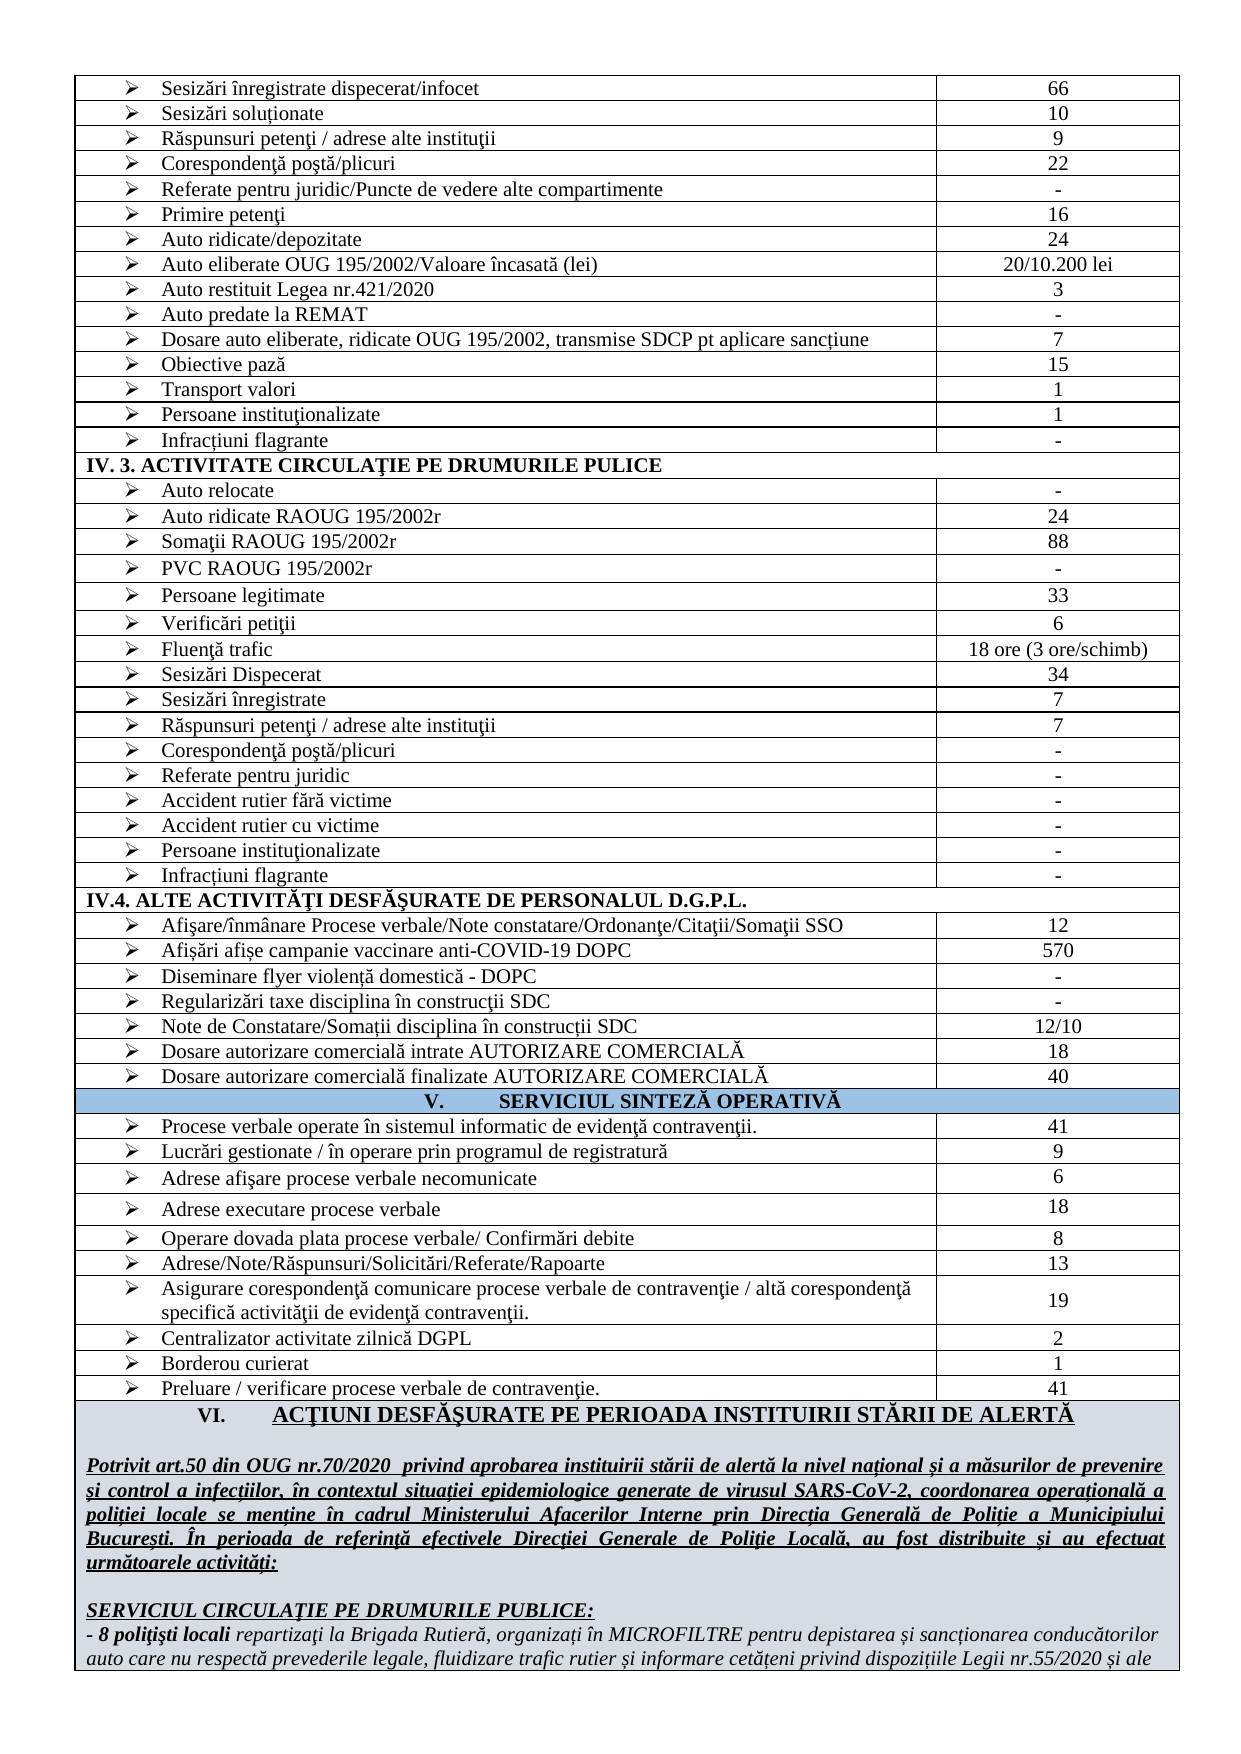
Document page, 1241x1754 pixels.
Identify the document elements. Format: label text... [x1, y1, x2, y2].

table_cell Adrese/Note/Răspunsuri/Solicitări/Referate/Rapoarte [76, 1251, 936, 1275]
table_cell Afişare/înmânare Procese verbale/Note constatare/Ordonanţe/Citaţii/Somaţii SSO [76, 913, 936, 937]
table_cell 41 [937, 1376, 1179, 1400]
table_cell Persoane instituţionalizate [76, 838, 936, 862]
table_cell Infracțiuni flagrante [76, 863, 936, 887]
table_cell 6 [937, 1164, 1179, 1192]
table_cell - [937, 763, 1179, 787]
table_cell Auto relocate [76, 479, 936, 502]
table_cell 18 [937, 1039, 1179, 1063]
table_cell 1 [937, 377, 1179, 401]
table_cell 33 [937, 583, 1179, 609]
table_cell Regularizări taxe disciplina în construcţii SDC [76, 989, 936, 1013]
table_cell Infracțiuni flagrante [76, 428, 936, 452]
table_cell Dosare autorizare comercială intrate AUTORIZARE COMERCIALĂ [76, 1039, 936, 1063]
table_cell Operare dovada plata procese verbale/ Confirmări debite [76, 1226, 936, 1250]
table_cell - [937, 555, 1179, 582]
table_cell - [937, 964, 1179, 988]
table_cell Dosare auto eliberate, ridicate OUG 195/2002, transmise SDCP pt aplicare sancțiune [76, 327, 936, 351]
table_cell Transport valori [76, 377, 936, 401]
table_cell Persoane instituţionalizate [76, 403, 936, 426]
table_cell Accident rutier cu victime [76, 813, 936, 837]
table_cell 7 [937, 327, 1179, 351]
table_cell 9 [937, 1139, 1179, 1163]
table_cell 88 [937, 529, 1179, 554]
table_cell 8 [937, 1226, 1179, 1250]
table_cell 16 [937, 202, 1179, 226]
table_cell - [937, 863, 1179, 887]
table_cell 20/10.200 lei [937, 252, 1179, 276]
table_cell Centralizator activitate zilnică DGPL [76, 1325, 936, 1349]
table_cell 66 [937, 76, 1179, 100]
table_cell 10 [937, 101, 1179, 125]
table_cell 570 [937, 939, 1179, 962]
table_cell Auto ridicate RAOUG 195/2002r [76, 504, 936, 528]
table_cell Sesizări înregistrate [76, 688, 936, 711]
table_cell 1 [937, 1351, 1179, 1374]
table_cell Corespondenţă poştă/plicuri [76, 151, 936, 175]
table_cell 18 ore (3 ore/schimb) [937, 636, 1179, 661]
table_cell 34 [937, 662, 1179, 686]
table_cell Auto restituit Legea nr.421/2020 [76, 277, 936, 301]
table_cell Preluare / verificare procese verbale de contravenţie. [76, 1376, 936, 1400]
table_cell Persoane legitimate [76, 583, 936, 609]
table_cell - [937, 302, 1179, 326]
table_cell Obiective pază [76, 352, 936, 376]
table_cell Adrese executare procese verbale [76, 1194, 936, 1225]
table_cell 12/10 [937, 1014, 1179, 1038]
table_cell Verificări petiţii [76, 611, 936, 635]
table_cell - [937, 176, 1179, 201]
table_cell 13 [937, 1251, 1179, 1275]
table_cell 40 [937, 1064, 1179, 1088]
table_cell Auto ridicate/depozitate [76, 227, 936, 251]
table_cell - [937, 788, 1179, 812]
table_cell Referate pentru juridic [76, 763, 936, 787]
table_cell Borderou curierat [76, 1351, 936, 1374]
table_cell - [937, 989, 1179, 1013]
table_cell IV. 3. ACTIVITATE CIRCULAŢIE PE DRUMURILE PULICE [76, 453, 1179, 477]
table_cell Sesizări soluționate [76, 101, 936, 125]
table_cell 41 [937, 1114, 1179, 1138]
table_cell 12 [937, 913, 1179, 937]
table_cell 9 [937, 126, 1179, 150]
table_cell Somaţii RAOUG 195/2002r [76, 529, 936, 554]
table_cell 6 [937, 611, 1179, 635]
table_cell 15 [937, 352, 1179, 376]
table_cell 24 [937, 504, 1179, 528]
table_cell Lucrări gestionate / în operare prin programul de registratură [76, 1139, 936, 1163]
table_cell Auto predate la REMAT [76, 302, 936, 326]
table_cell Fluenţă trafic [76, 636, 936, 661]
table_cell 22 [937, 151, 1179, 175]
table_cell Sesizări ȋnregistrate dispecerat/infocet [76, 76, 936, 100]
table_cell Primire petenţi [76, 202, 936, 226]
table_cell Diseminare flyer violență domestică - DOPC [76, 964, 936, 988]
table_cell PVC RAOUG 195/2002r [76, 555, 936, 582]
table_cell 1 [937, 403, 1179, 426]
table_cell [76, 1401, 1179, 1670]
table_cell IV.4. ALTE ACTIVITĂŢI DESFĂŞURATE DE PERSONALUL D.G.P.L. [76, 888, 1179, 912]
table_cell - [937, 838, 1179, 862]
table_cell Sesizări Dispecerat [76, 662, 936, 686]
table_cell Dosare autorizare comercială finalizate AUTORIZARE COMERCIALĂ [76, 1064, 936, 1088]
table_cell - [937, 479, 1179, 502]
table_cell Afișări afișe campanie vaccinare anti-COVID-19 DOPC [76, 939, 936, 962]
table_cell Procese verbale operate în sistemul informatic de evidenţă contravenţii. [76, 1114, 936, 1138]
table_cell Corespondenţă poştă/plicuri [76, 738, 936, 762]
table_cell 19 [937, 1276, 1179, 1324]
table_cell Răspunsuri petenţi / adrese alte instituţii [76, 126, 936, 150]
table_cell 2 [937, 1325, 1179, 1349]
table_cell 24 [937, 227, 1179, 251]
table_cell Răspunsuri petenţi / adrese alte instituţii [76, 713, 936, 737]
table_cell - [937, 738, 1179, 762]
table_cell Auto eliberate OUG 195/2002/Valoare încasată (lei) [76, 252, 936, 276]
table_cell - [937, 428, 1179, 452]
table_cell Adrese afişare procese verbale necomunicate [76, 1164, 936, 1192]
table_cell 3 [937, 277, 1179, 301]
table_cell 7 [937, 713, 1179, 737]
table_cell Asigurare corespondenţă comunicare procese verbale de contravenţie / altă corespondenţă specifică activităţii de evidenţă contravenţii. [76, 1276, 936, 1324]
table_cell Note de Constatare/Somații disciplina în construcții SDC [76, 1014, 936, 1038]
table_cell 18 [937, 1194, 1179, 1225]
table_cell SERVICIUL SINTEZĂ OPERATIVĂ [76, 1089, 1179, 1113]
table_cell - [937, 813, 1179, 837]
table_cell Referate pentru juridic/Puncte de vedere alte compartimente [76, 176, 936, 201]
table_cell Accident rutier fără victime [76, 788, 936, 812]
table_cell 7 [937, 688, 1179, 711]
